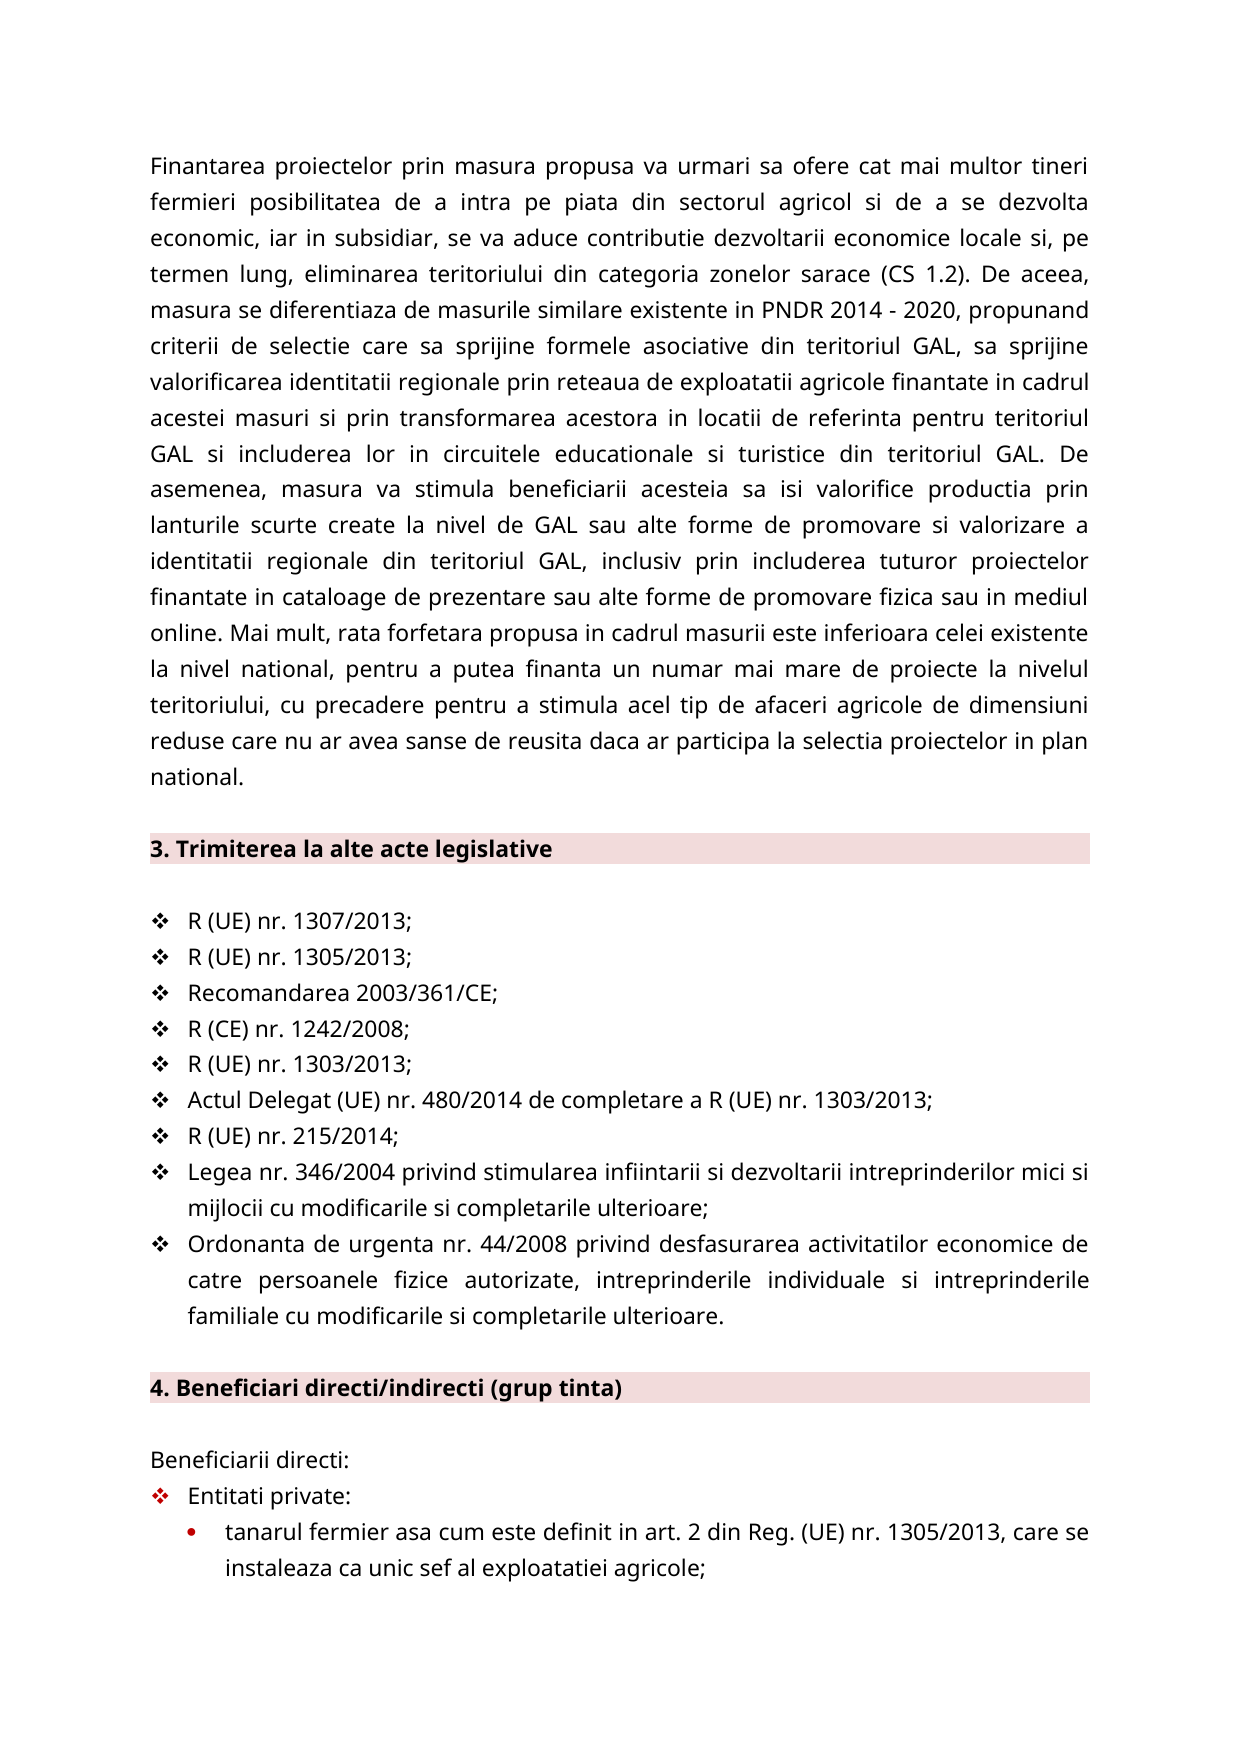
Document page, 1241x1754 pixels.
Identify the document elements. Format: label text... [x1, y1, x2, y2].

text Beneficiarii directi: [150, 1444, 1090, 1475]
list R (UE) nr. 215/2014; [150, 1120, 1090, 1152]
list Legea nr. 346/2004 privind stimularea infiintarii si dezvoltarii intreprinderilor mici si mijlocii cu modificarile si completarile ulterioare; [150, 1156, 1090, 1223]
list R (UE) nr. 1303/2013; [150, 1048, 1090, 1080]
text Finantarea proiectelor prin masura propusa va urmari sa ofere cat mai multor tineri fermieri posibilitatea de a intra pe piata din sectorul agricol si de a se dezvolta economic, iar in subsidiar, se va aduce contributie dezvoltarii economice locale si, pe termen lung, eliminarea teritoriului din categoria zonelor sarace (CS 1.2). De aceea, masura se diferentiaza de masurile similare existente in PNDR 2014 - 2020, propunand criterii de selectie care sa sprijine formele asociative din teritoriul GAL, sa sprijine valorificarea identitatii regionale prin reteaua de exploatatii agricole finantate in cadrul acestei masuri si prin transformarea acestora in locatii de referinta pentru teritoriul GAL si includerea lor in circuitele educationale si turistice din teritoriul GAL. De asemenea, masura va stimula beneficiarii acesteia sa isi valorifice productia prin lanturile scurte create la nivel de GAL sau alte forme de promovare si valorizare a identitatii regionale din teritoriul GAL, inclusiv prin includerea tuturor proiectelor finantate in cataloage de prezentare sau alte forme de promovare fizica sau in mediul online. Mai mult, rata forfetara propusa in cadrul masurii este inferioara celei existente la nivel national, pentru a putea finanta un numar mai mare de proiecte la nivelul teritoriului, cu precadere pentru a stimula acel tip de afaceri agricole de dimensiuni reduse care nu ar avea sanse de reusita daca ar participa la selectia proiectelor in plan national. [150, 150, 1090, 792]
list R (CE) nr. 1242/2008; [150, 1012, 1090, 1044]
list tanarul fermier asa cum este definit in art. 2 din Reg. (UE) nr. 1305/2013, care se instaleaza ca unic sef al exploatatiei agricole; [187, 1516, 1090, 1583]
text 4. Beneficiari directi/indirecti (grup tinta) [150, 1372, 1090, 1403]
list R (UE) nr. 1305/2013; [150, 941, 1090, 972]
text 3. Trimiterea la alte acte legislative [150, 833, 1090, 864]
list Ordonanta de urgenta nr. 44/2008 privind desfasurarea activitatilor economice de catre persoanele fizice autorizate, intreprinderile individuale si intreprinderile familiale cu modificarile si completarile ulterioare. [150, 1228, 1090, 1331]
list Actul Delegat (UE) nr. 480/2014 de completare a R (UE) nr. 1303/2013; [150, 1084, 1090, 1116]
list Recomandarea 2003/361/CE; [150, 977, 1090, 1008]
list R (UE) nr. 1307/2013; [150, 905, 1090, 936]
list Entitati private: [150, 1480, 1090, 1511]
